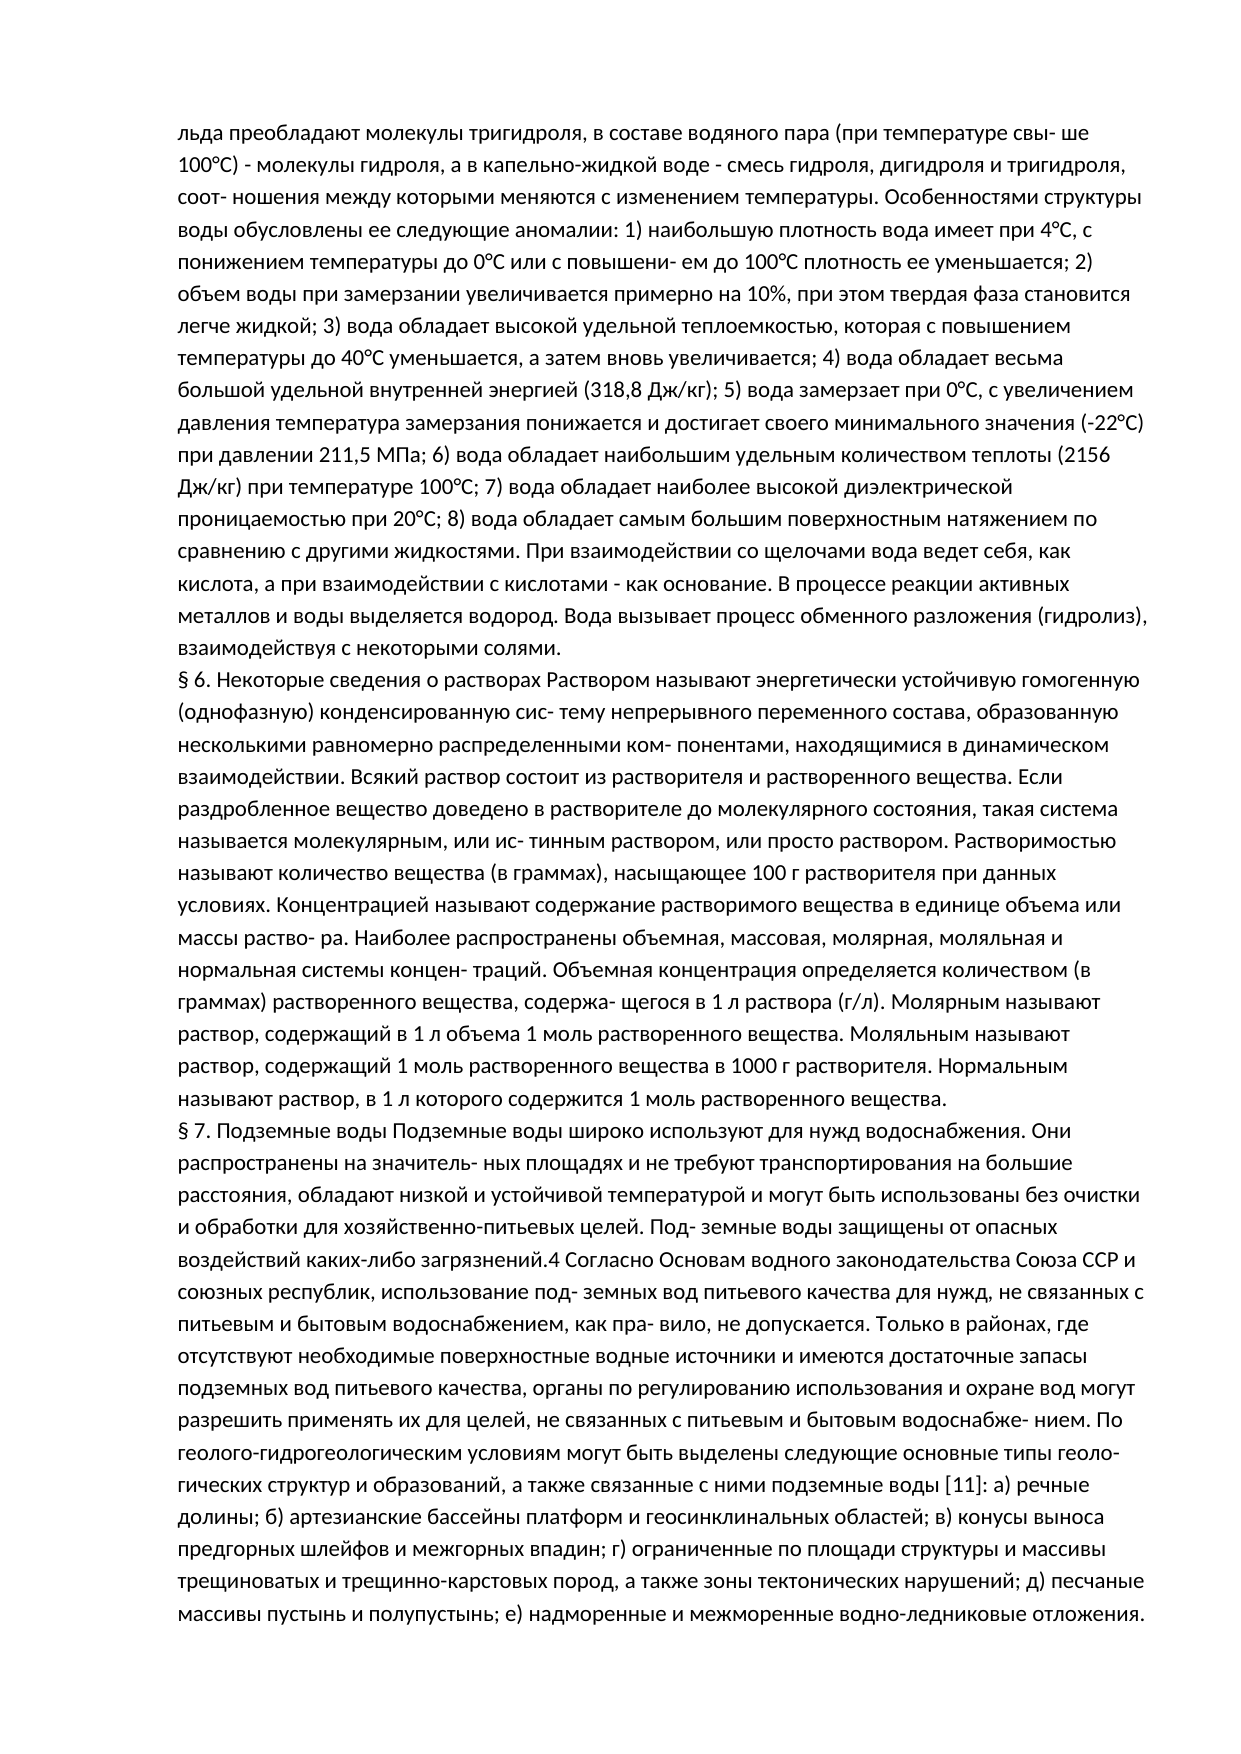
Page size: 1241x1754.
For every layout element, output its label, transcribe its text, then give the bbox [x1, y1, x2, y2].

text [177, 118, 1152, 661]
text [177, 1116, 1152, 1627]
text § 6. Некоторые сведения о растворах Раствором называют энергетически устойчивую гомогенную (однофазную) конденсированную сис- тему непрерывного переменного состава, образованную несколькими равномерно распределенными ком- понентами, находящимися в динамическом взаимодействии. Всякий раствор состоит из растворителя и растворенного вещества. Если раздробленное вещество доведено в растворителе до молекулярного состояния, такая система называется молекулярным, или ис- тинным раствором, или просто раствором. Растворимостью называют количество вещества (в граммах), насыщающее 100 г растворителя при данных условиях. Концентрацией называют содержание растворимого вещества в единице объема или массы раство- ра. Наиболее распространены объемная, массовая, молярная, моляльная и нормальная системы концен- траций. Объемная концентрация определяется количеством (в граммах) растворенного вещества, содержа- щегося в 1 л раствора (г/л). Молярным называют раствор, содержащий в 1 л объема 1 моль растворенного вещества. Моляльным называют раствор, содержащий 1 моль растворенного вещества в 1000 г растворителя. Нормальным называют раствор, в 1 л которого содержится 1 моль растворенного вещества. [177, 665, 1152, 1112]
